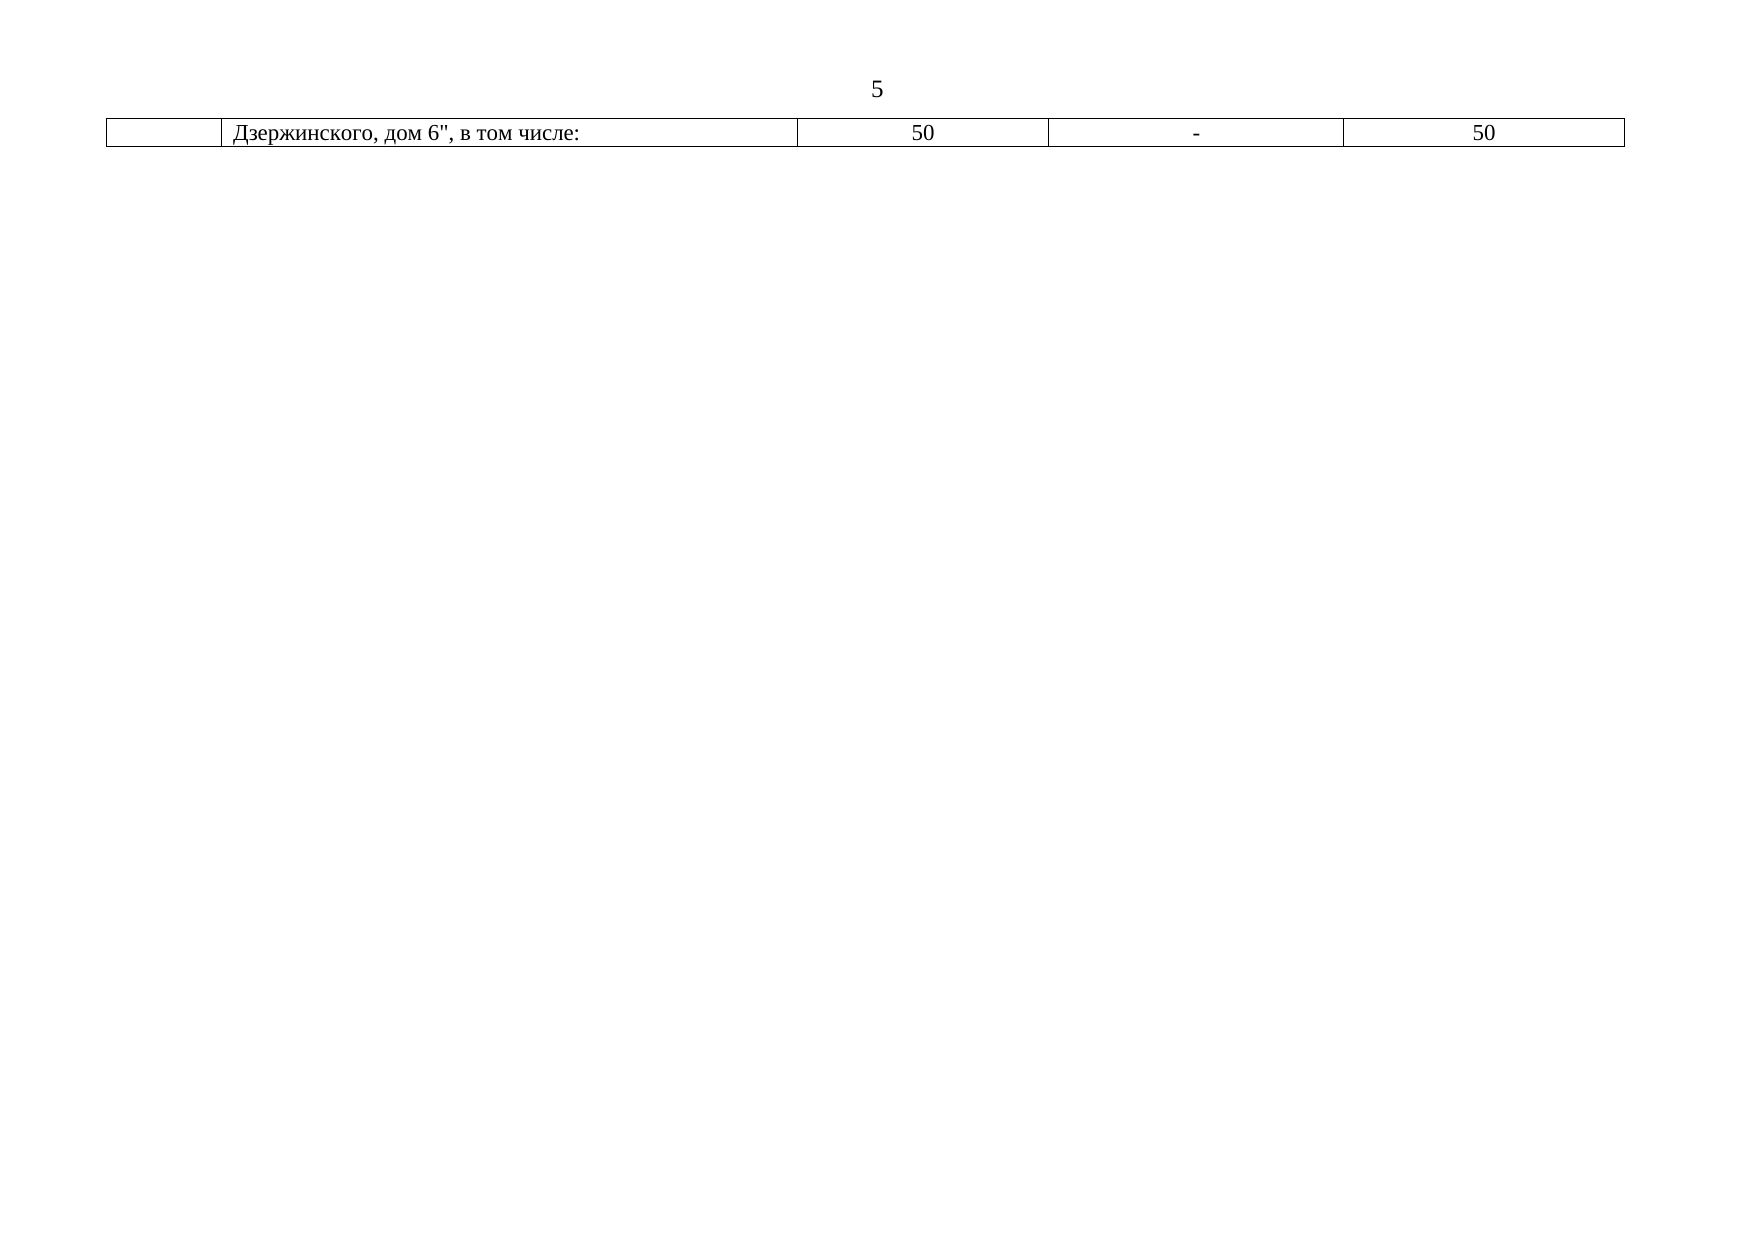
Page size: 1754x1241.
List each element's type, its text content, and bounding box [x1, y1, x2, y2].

table_cell - [1049, 119, 1343, 146]
table_cell 50 [1344, 119, 1624, 146]
table_cell 50 [798, 119, 1048, 146]
